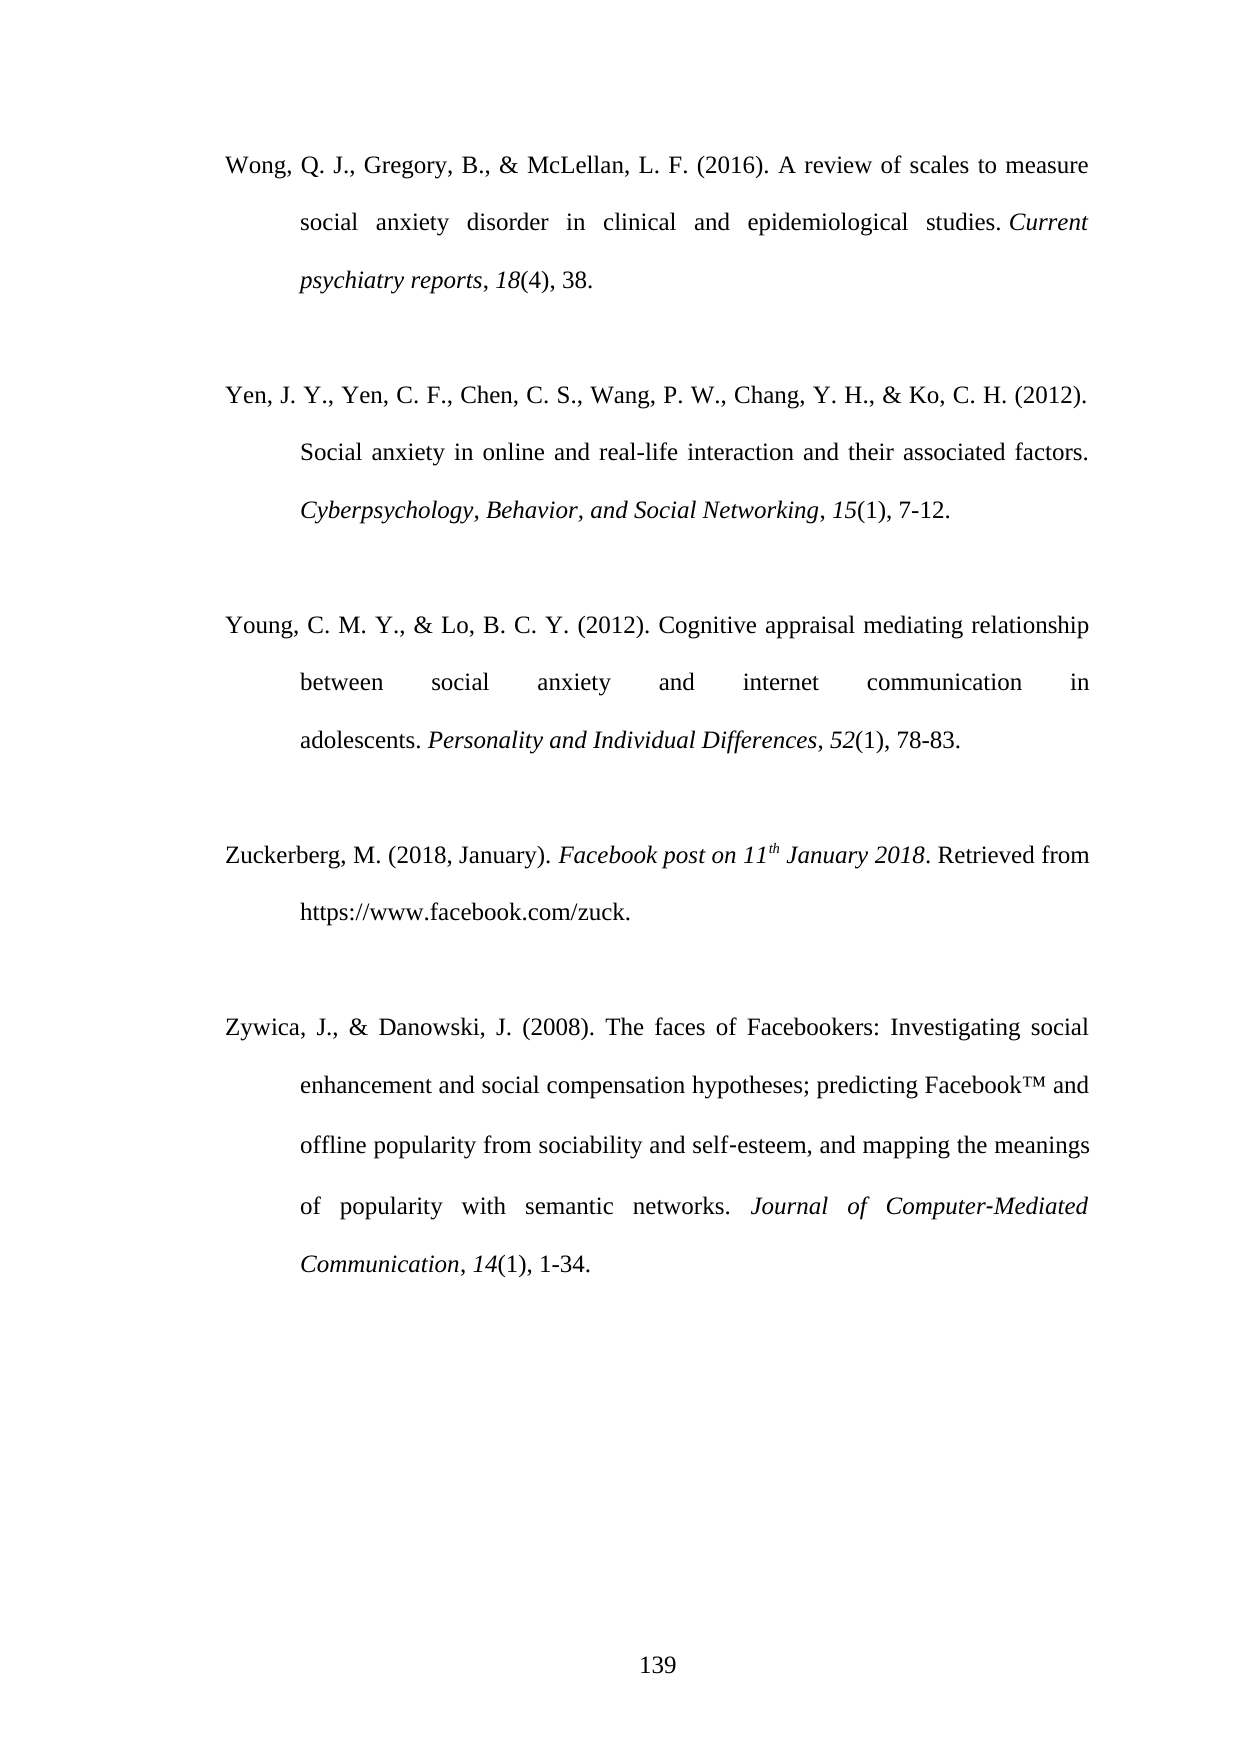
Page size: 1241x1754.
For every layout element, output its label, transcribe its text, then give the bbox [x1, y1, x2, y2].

text Yen, J. Y., Yen, C. F., Chen, C. S., Wang, P. W., Chang, Y. H., & Ko, C. H. (2012). Social anxiety in online and real-life interaction and their associated factors. Cyberpsychology, Behavior, and Social Networking, 15(1), 7-12. [225, 380, 1090, 524]
text Zywica, J., & Danowski, J. (2008). The faces of Facebookers: Investigating social enhancement and social compensation hypotheses; predicting Facebook™ and offline popularity from sociability and self‐esteem, and mapping the meanings of popularity with semantic networks. Journal of Computer‐Mediated Communication, 14(1), 1-34. [225, 1012, 1090, 1278]
text Young, C. M. Y., & Lo, B. C. Y. (2012). Cognitive appraisal mediating relationship between social anxiety and internet communication in adolescents. Personality and Individual Differences, 52(1), 78-83. [225, 639, 1090, 754]
text Zuckerberg, M. (2018, January). Facebook post on 11th January 2018. Retrieved from https://www.facebook.com/zuck. [225, 840, 1090, 926]
text Wong, Q. J., Gregory, B., & McLellan, L. F. (2016). A review of scales to measure social anxiety disorder in clinical and epidemiological studies. Current psychiatry reports, 18(4), 38. [225, 179, 1090, 294]
